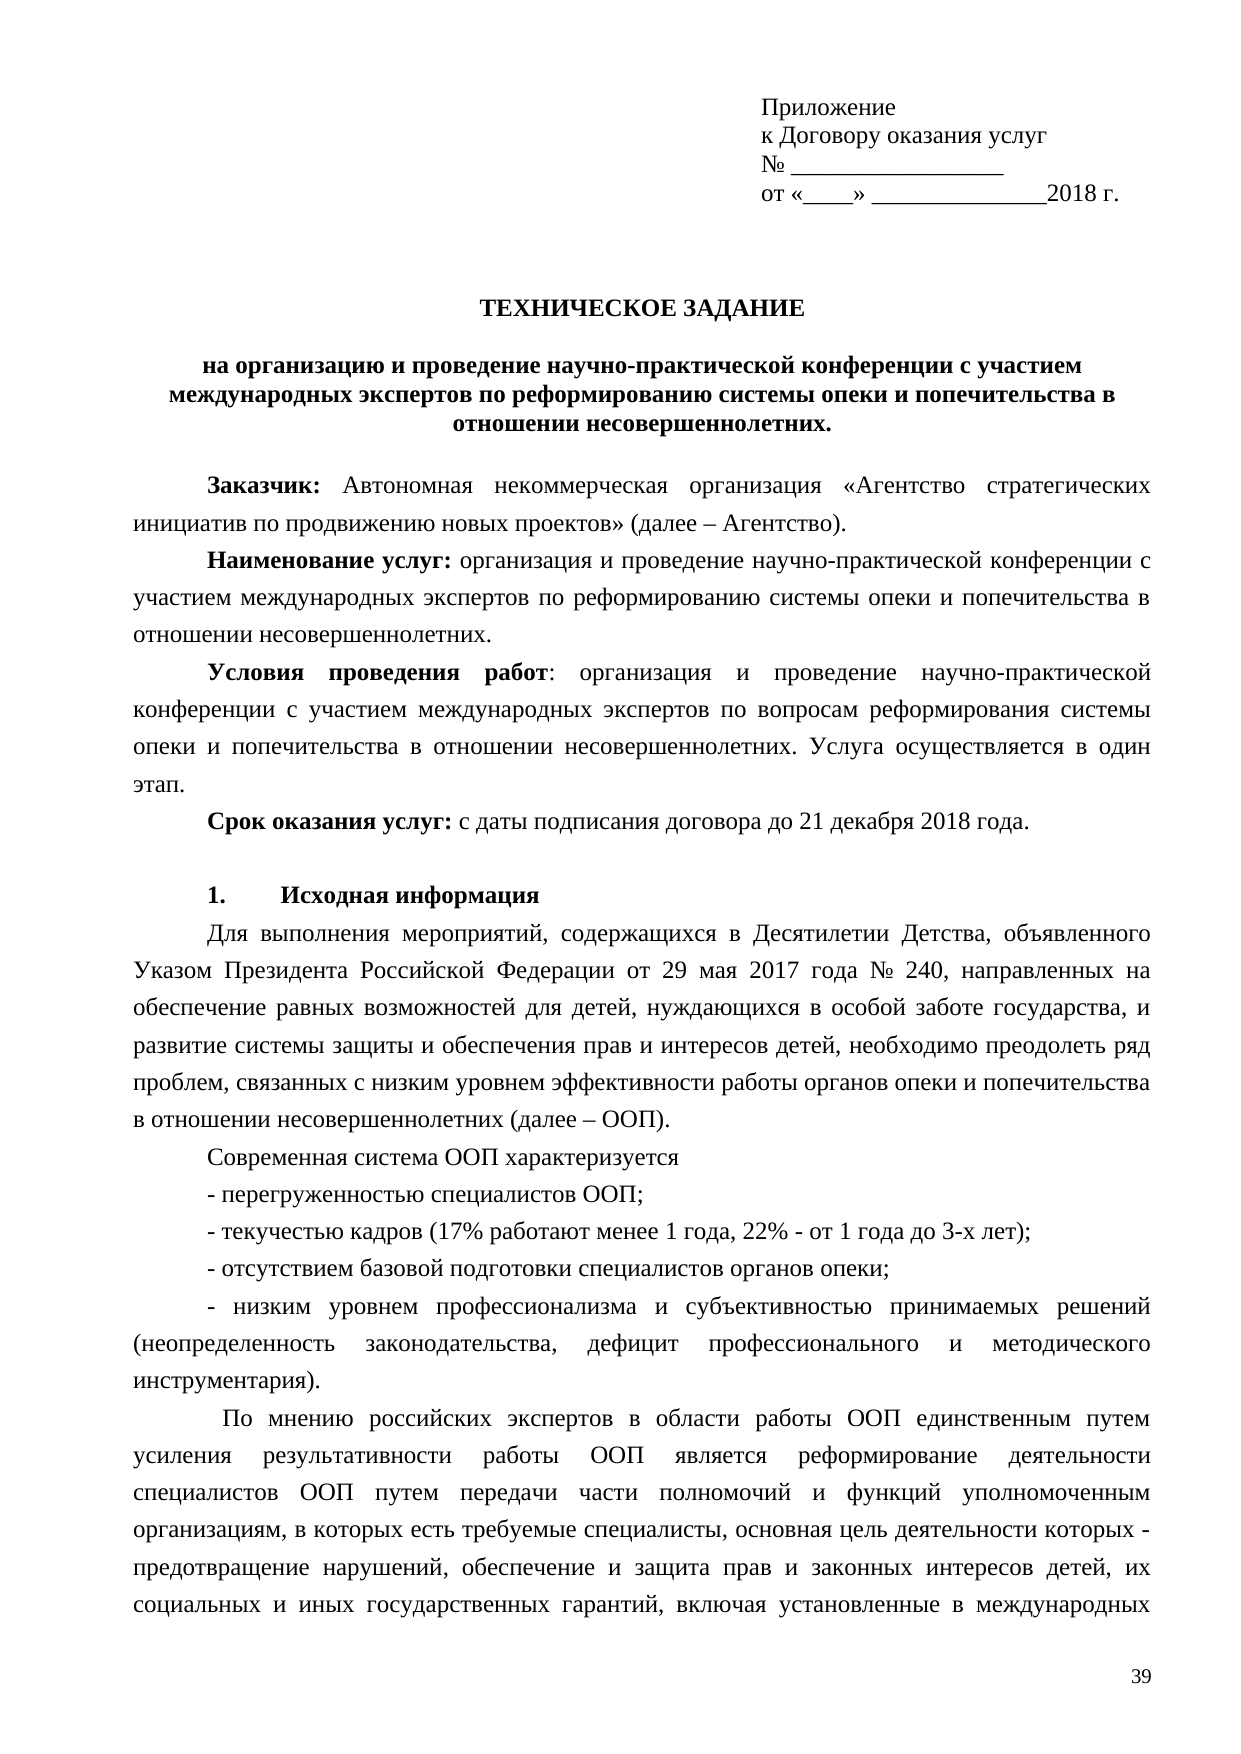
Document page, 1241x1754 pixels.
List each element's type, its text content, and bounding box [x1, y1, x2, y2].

text ТЕХНИЧЕСКОЕ ЗАДАНИЕ [133, 293, 1152, 322]
text Срок оказания услуг: с даты подписания договора до 21 декабря 2018 года. [133, 806, 1152, 835]
table_header Приложение к Договору оказания услуг № _________________ от «____» ______________2018 г. [750, 92, 1207, 207]
text - текучестью кадров (17% работают менее 1 года, 22% - от 1 года до 3-х лет); [133, 1216, 1152, 1245]
text на организацию и проведение научно-практической конференции с участием международных экспертов по реформированию системы опеки и попечительства в отношении несовершеннолетних. [133, 351, 1152, 437]
text Современная система ООП характеризуется [133, 1142, 1152, 1170]
text Наименование услуг: организация и проведение научно-практической конференции с участием международных экспертов по реформированию системы опеки и попечительства в отношении несовершеннолетних. [133, 545, 1152, 648]
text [133, 1403, 1152, 1618]
text - низким уровнем профессионализма и субъективностью принимаемых решений (неопределенность законодательства, дефицит профессионального и методического инструментария). [133, 1291, 1152, 1394]
text Заказчик: Автономная некоммерческая организация «Агентство стратегических инициатив по продвижению новых проектов» (далее – Агентство). [133, 470, 1152, 536]
text - перегруженностью специалистов ООП; [133, 1179, 1152, 1208]
text Условия проведения работ: организация и проведение научно-практической конференции с участием международных экспертов по вопросам реформирования системы опеки и попечительства в отношении несовершеннолетних. Услуга осуществляется в один этап. [133, 657, 1152, 797]
text 1. Исходная информация [133, 881, 1152, 909]
text Для выполнения мероприятий, содержащихся в Десятилетии Детства, объявленного Указом Президента Российской Федерации от 29 мая 2017 года № 240, направленных на обеспечение равных возможностей для детей, нуждающихся в особой заботе государства, и развитие системы защиты и обеспечения прав и интересов детей, необходимо преодолеть ряд проблем, связанных с низким уровнем эффективности работы органов опеки и попечительства в отношении несовершеннолетних (далее – ООП). [133, 918, 1152, 1133]
text - отсутствием базовой подготовки специалистов органов опеки; [133, 1253, 1152, 1282]
